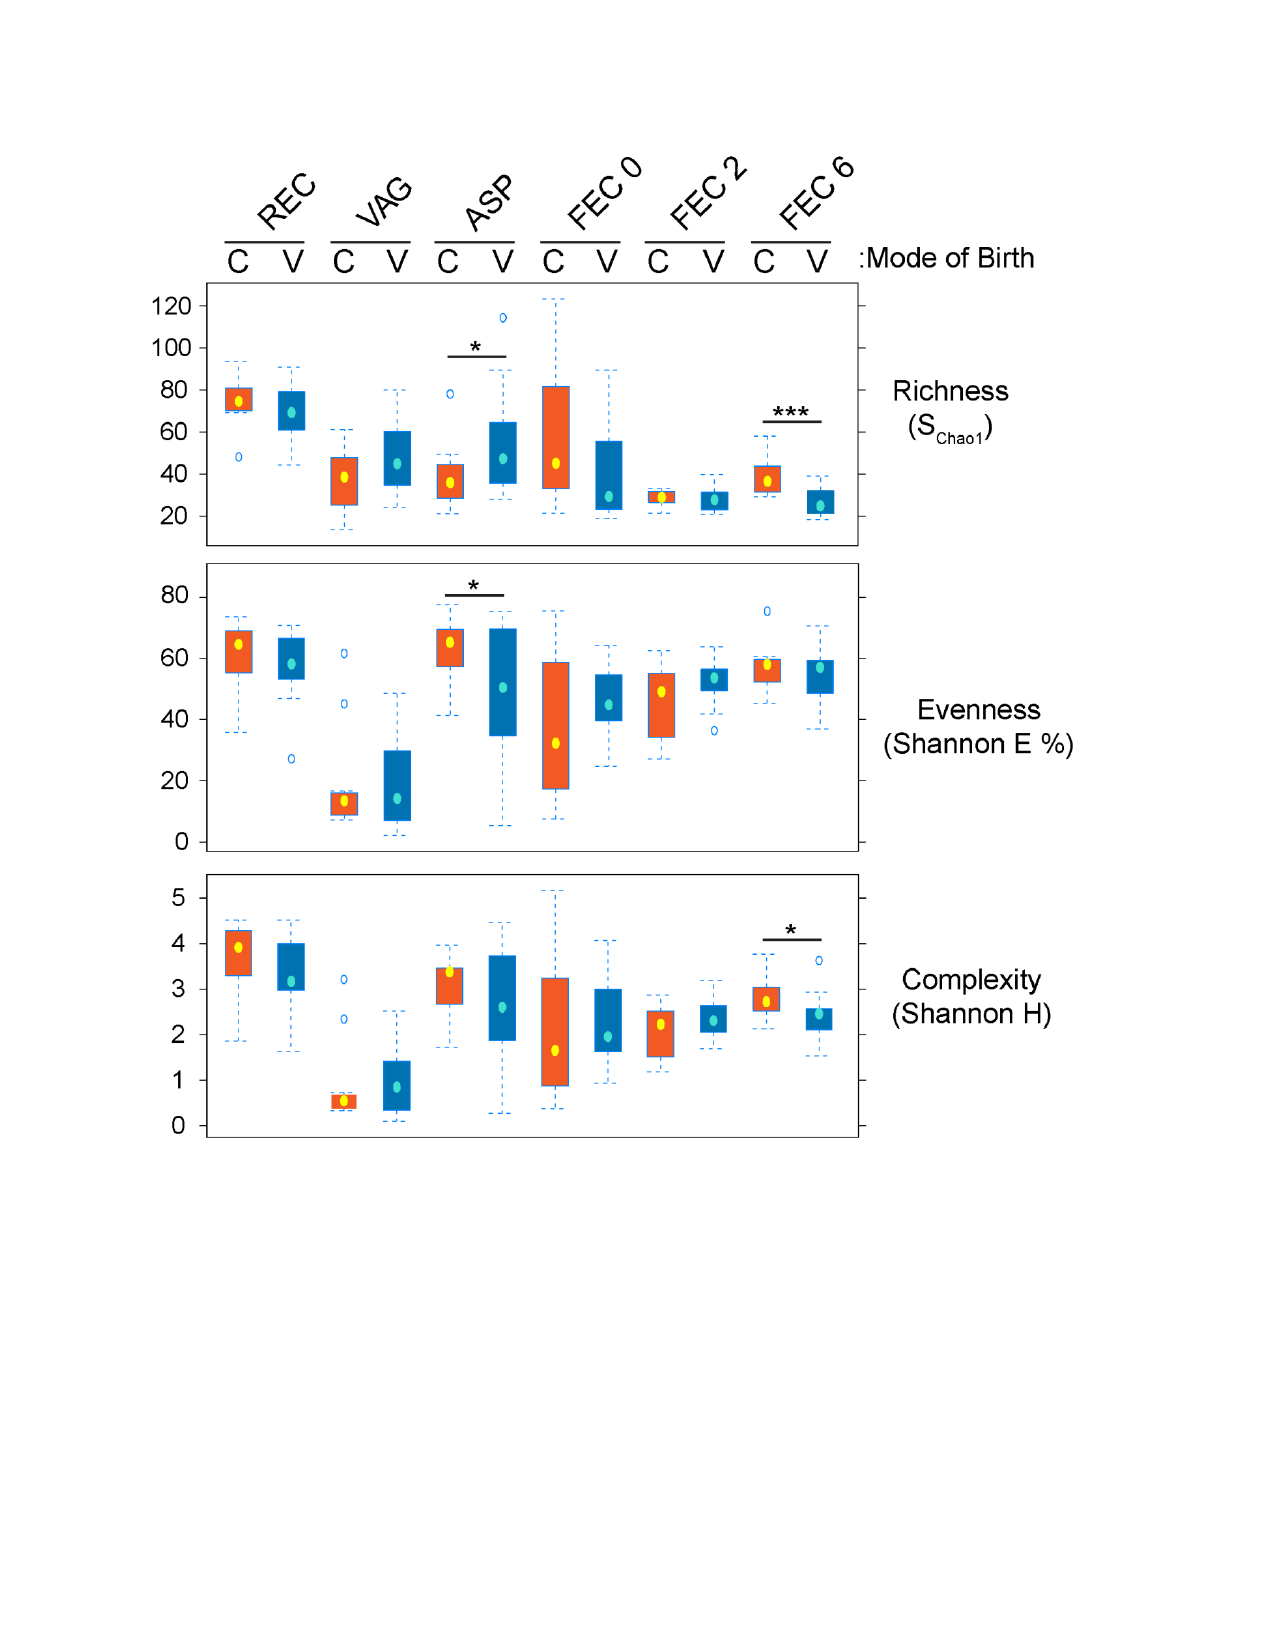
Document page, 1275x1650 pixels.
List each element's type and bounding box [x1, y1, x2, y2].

picture [150, 150, 1075, 1142]
